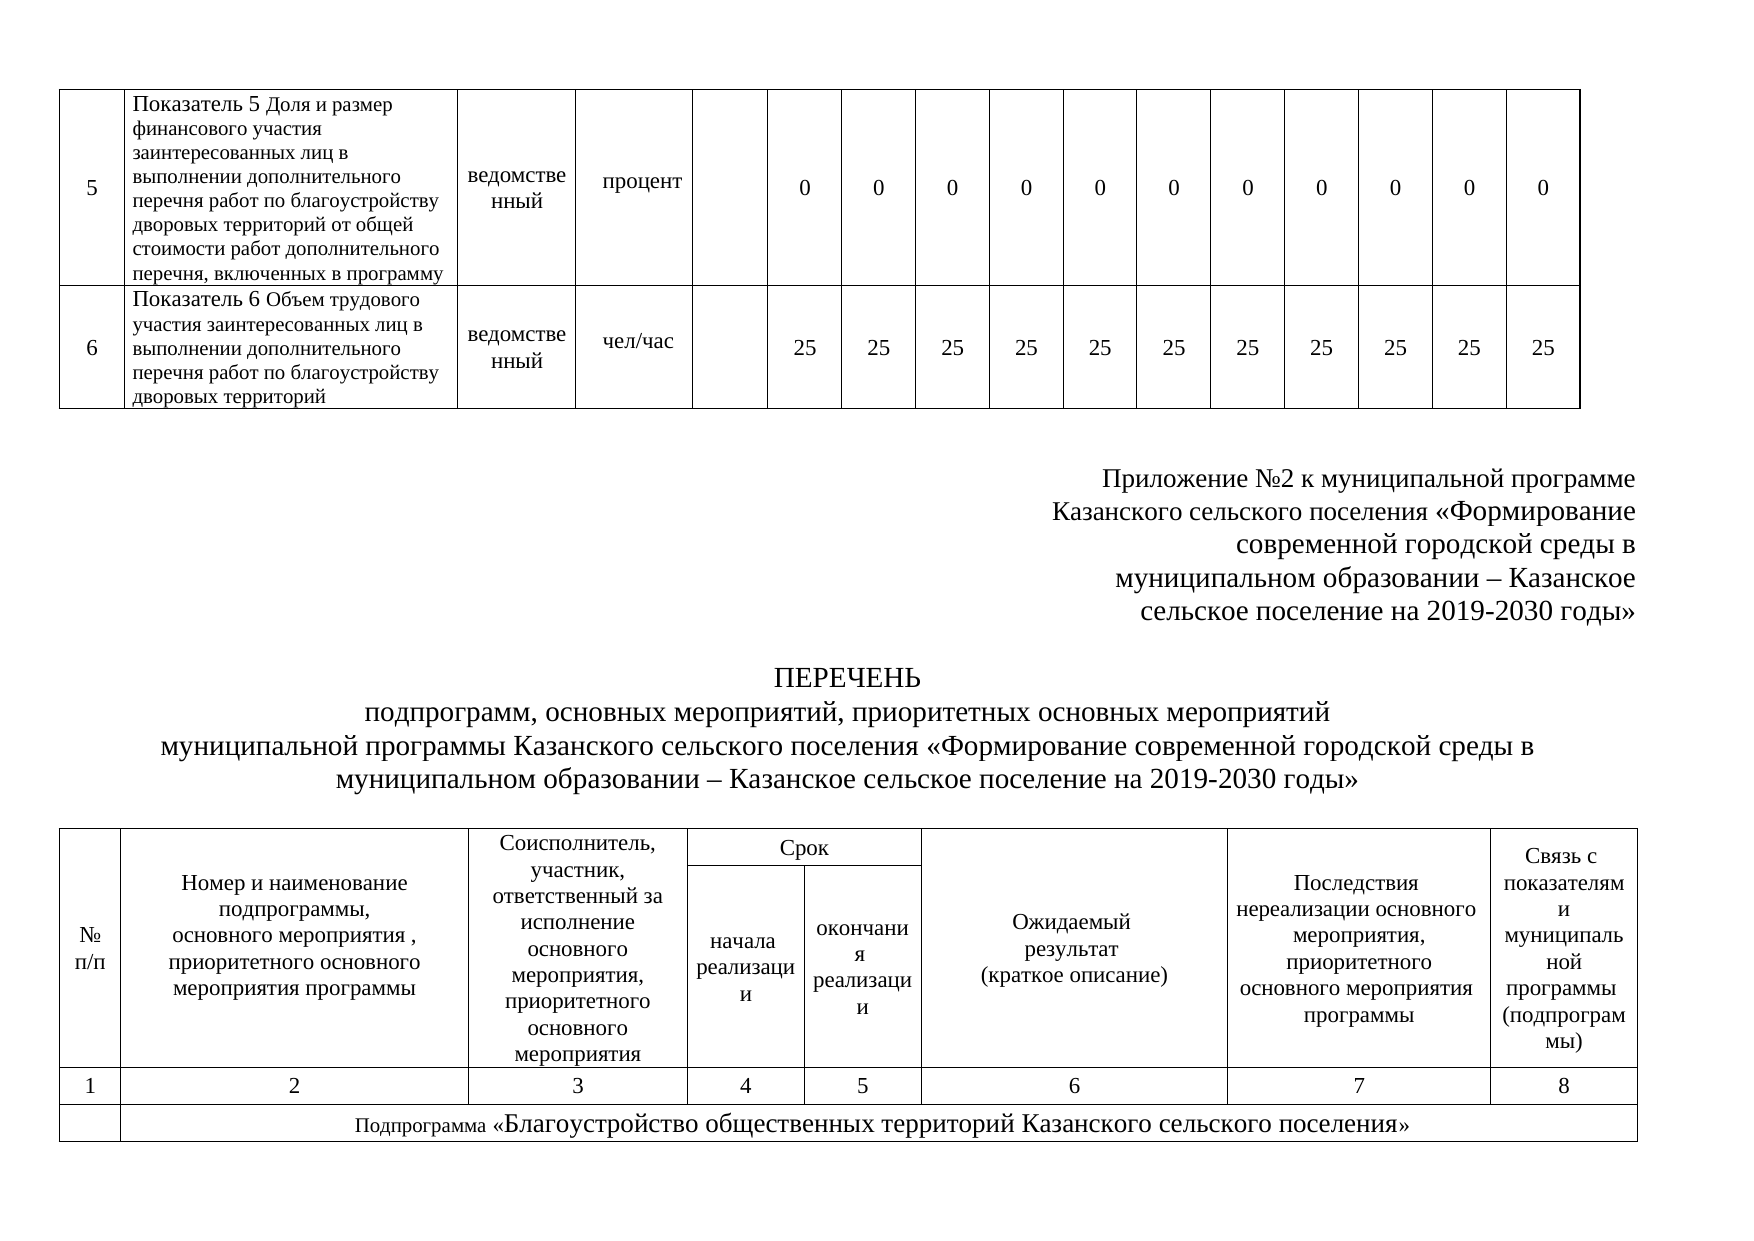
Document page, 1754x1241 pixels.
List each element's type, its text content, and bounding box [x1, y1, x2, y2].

table_cell 25 [1211, 286, 1284, 408]
table_cell 5 [805, 1068, 921, 1104]
table_cell 25 [916, 286, 989, 408]
table_cell 0 [1064, 90, 1136, 284]
table_cell начала реализации [688, 866, 804, 1067]
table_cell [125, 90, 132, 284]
table_cell [693, 90, 767, 284]
text подпрограмм, основных мероприятий, приоритетных основных мероприятий [59, 694, 1636, 728]
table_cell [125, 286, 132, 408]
table_cell 25 [1507, 286, 1579, 408]
table_cell 0 [1137, 90, 1210, 284]
table_cell 0 [990, 90, 1063, 284]
text муниципальной программы Казанского сельского поселения «Формирование современной городской среды в муниципальном образовании – Казанское сельское поселение на 2019-2030 годы» [59, 728, 926, 795]
table_header Срок [688, 829, 921, 865]
table_cell Показатель 5 Доля и размер финансового участия заинтересованных лиц в выполнении дополнительного перечня работ по благоустройству дворовых территорий от общей стоимости работ дополнительного перечня, включенных в программу [266, 90, 457, 284]
table_cell 0 [1433, 90, 1506, 284]
table_cell 0 [768, 90, 841, 284]
table_header № п/п [60, 829, 120, 1067]
text муниципальной программы Казанского сельского поселения «Формирование современной городской среды в муниципальном образовании – Казанское сельское поселение на 2019-2030 годы» [1359, 728, 1636, 795]
table_cell 25 [1433, 286, 1506, 408]
table_cell процент [576, 90, 692, 284]
table_cell 25 [990, 286, 1063, 408]
table_cell [60, 1105, 120, 1141]
table_cell 25 [842, 286, 915, 408]
table_cell 4 [688, 1068, 804, 1104]
table_cell 1 [60, 1068, 120, 1104]
table_header Ожидаемый результат (краткое описание) [922, 829, 1227, 1067]
table_cell ведомственный [458, 90, 575, 284]
table_cell 25 [768, 286, 841, 408]
table_cell ведомственный [458, 286, 575, 408]
table_cell 5 [60, 90, 124, 284]
table_cell 3 [469, 1068, 687, 1104]
table_header Номер и наименование подпрограммы, основного мероприятия , приоритетного основного мероприятия программы [121, 829, 468, 1067]
table_cell Показатель 6 Объем трудового участия заинтересованных лиц в выполнении дополнительного перечня работ по благоустройству дворовых территорий [266, 286, 457, 408]
text сельское поселение на 2019-2030 годы» [59, 593, 1636, 627]
table_header Связь с показателями муниципальной программы (подпрограммы) [1491, 829, 1637, 1067]
table_cell [693, 286, 767, 408]
table_cell 7 [1228, 1068, 1490, 1104]
text Приложение №2 к муниципальной программе [59, 462, 1636, 493]
table_cell чел/час [576, 286, 692, 408]
table_cell Подпрограмма «Благоустройство общественных территорий Казанского сельского поселения» [121, 1105, 1637, 1141]
text современной городской среды в муниципальном образовании – Казанское [59, 526, 1236, 593]
table_cell 8 [1491, 1068, 1637, 1104]
text Казанского сельского поселения «Формирование [59, 493, 1435, 526]
table_cell 0 [1507, 90, 1579, 284]
table_cell 25 [1137, 286, 1210, 408]
table_cell окончания реализации [805, 866, 921, 1067]
table_cell 0 [1359, 90, 1432, 284]
table_header Последствия нереализации основного мероприятия, приоритетного основного мероприятия программы [1228, 829, 1490, 1067]
table_cell 25 [1064, 286, 1136, 408]
table_cell 0 [1285, 90, 1358, 284]
table_cell 0 [1211, 90, 1284, 284]
table_cell 25 [1285, 286, 1358, 408]
table_cell 6 [60, 286, 124, 408]
table_cell 2 [121, 1068, 468, 1104]
text ПЕРЕЧЕНЬ [59, 661, 1636, 694]
table_cell 6 [922, 1068, 1227, 1104]
table_header Соисполнитель, участник, ответственный за исполнение основного мероприятия, приоритетного основного мероприятия [469, 829, 687, 1067]
table_cell 25 [1359, 286, 1432, 408]
table_cell 0 [916, 90, 989, 284]
table_cell 0 [842, 90, 915, 284]
